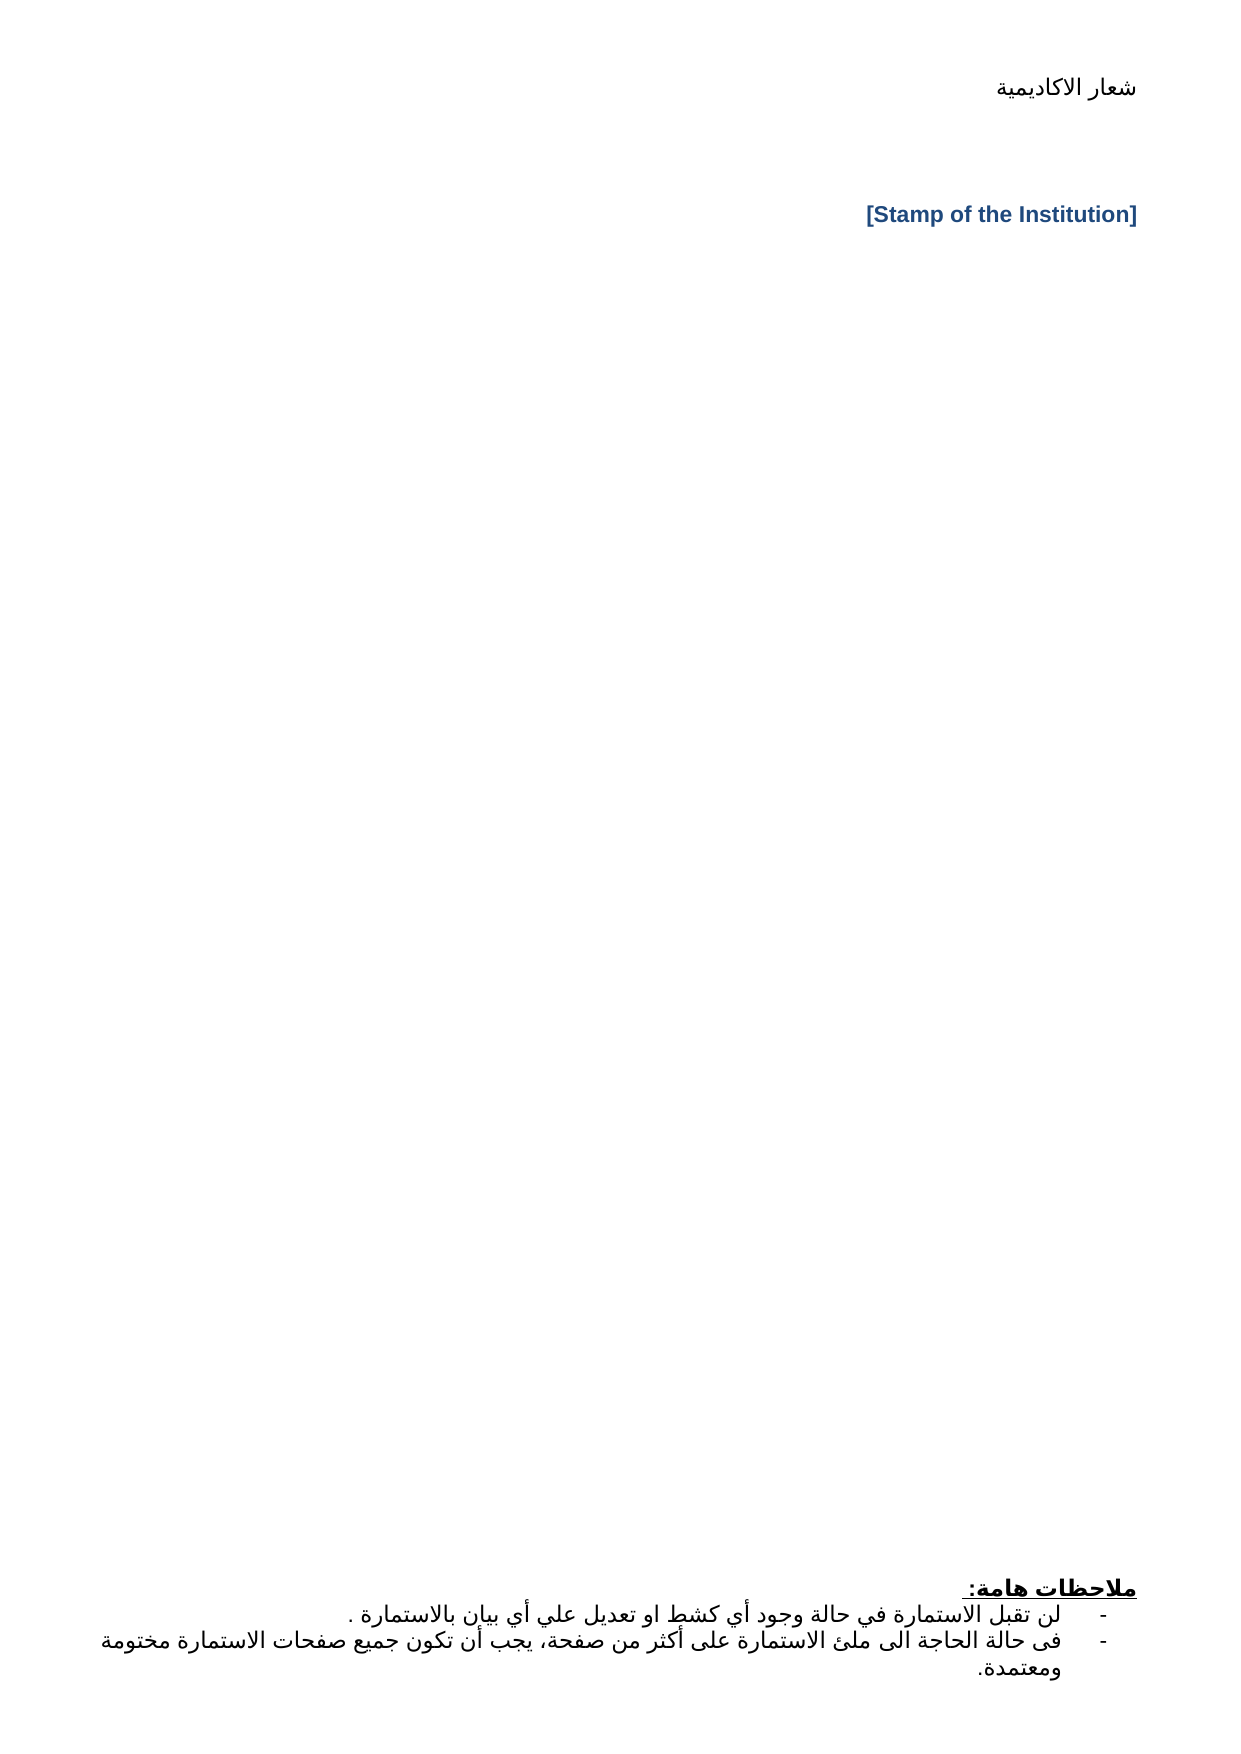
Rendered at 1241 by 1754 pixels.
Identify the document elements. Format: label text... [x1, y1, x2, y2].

text [Stamp of the Institution] [74, 201, 1137, 227]
